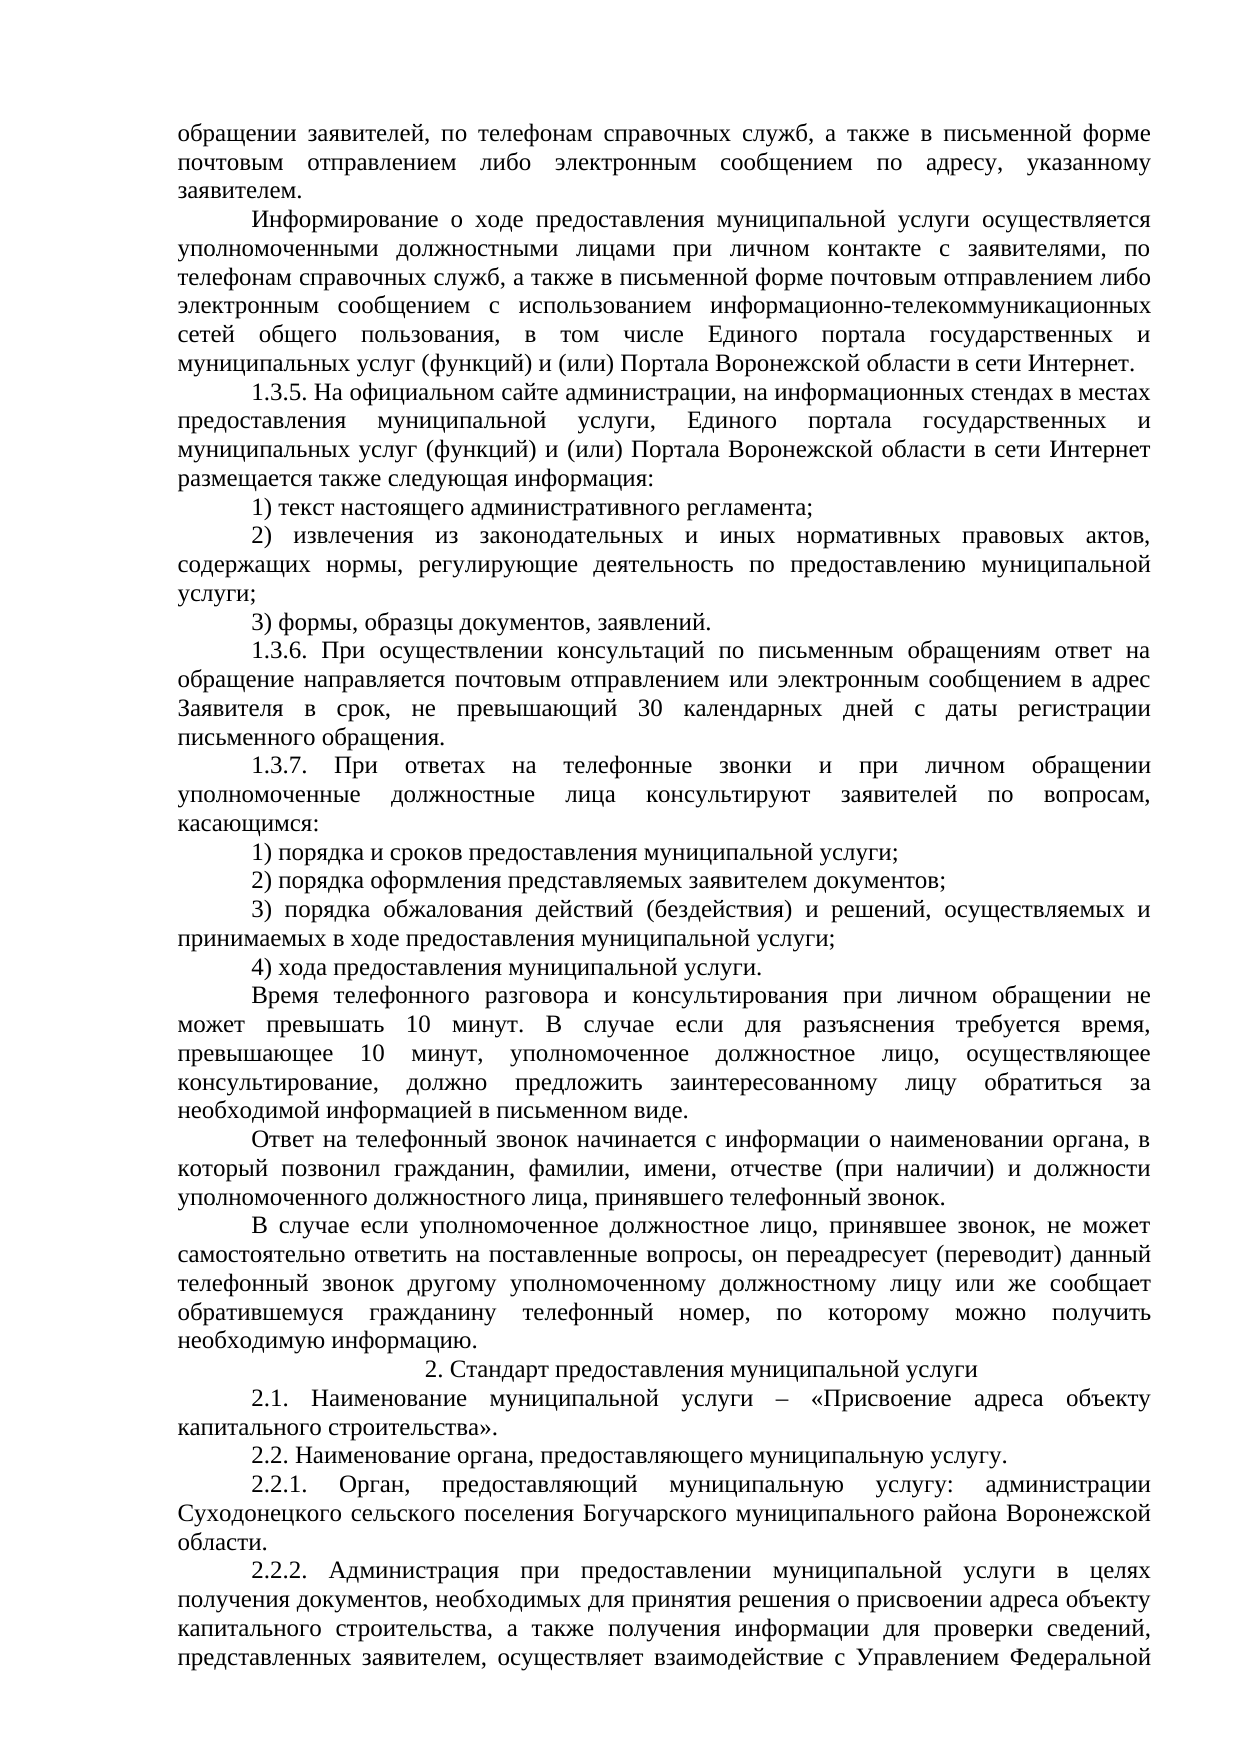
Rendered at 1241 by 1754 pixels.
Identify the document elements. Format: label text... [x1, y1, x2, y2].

text Информирование о ходе предоставления муниципальной услуги осуществляется уполномоченными должностными лицами при личном контакте с заявителями, по телефонам справочных служб, а также в письменной форме почтовым отправлением либо электронным сообщением с использованием информационно-телекоммуникационных сетей общего пользования, в том числе Единого портала государственных и муниципальных услуг (функций) и (или) Портала Воронежской области в сети Интернет. [177, 204, 1152, 377]
text 1) текст настоящего административного регламента; [177, 492, 1152, 521]
text Время телефонного разговора и консультирования при личном обращении не может превышать 10 минут. В случае если для разъяснения требуется время, превышающее 10 минут, уполномоченное должностное лицо, осуществляющее консультирование, должно предложить заинтересованному лицу обратиться за необходимой информацией в письменном виде. [177, 981, 1152, 1124]
text 2.2. Наименование органа, предоставляющего муниципальную услугу. [177, 1441, 1152, 1469]
text 4) хода предоставления муниципальной услуги. [177, 952, 1152, 981]
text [177, 118, 1152, 204]
text 1) порядка и сроков предоставления муниципальной услуги; [177, 837, 1152, 866]
text 2. Стандарт предоставления муниципальной услуги [177, 1354, 1152, 1383]
text 1.3.5. На официальном сайте администрации, на информационных стендах в местах предоставления муниципальной услуги, Единого портала государственных и муниципальных услуг (функций) и (или) Портала Воронежской области в сети Интернет размещается также следующая информация: [177, 377, 1152, 492]
text Ответ на телефонный звонок начинается с информации о наименовании органа, в который позвонил гражданин, фамилии, имени, отчестве (при наличии) и должности уполномоченного должностного лица, принявшего телефонный звонок. [177, 1124, 1152, 1211]
text 3) порядка обжалования действий (бездействия) и решений, осуществляемых и принимаемых в ходе предоставления муниципальной услуги; [177, 894, 1152, 952]
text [177, 1556, 1152, 1671]
text 2) порядка оформления представляемых заявителем документов; [177, 866, 1152, 894]
text 2) извлечения из законодательных и иных нормативных правовых актов, содержащих нормы, регулирующие деятельность по предоставлению муниципальной услуги; [177, 521, 1152, 607]
text В случае если уполномоченное должностное лицо, принявшее звонок, не может самостоятельно ответить на поставленные вопросы, он переадресует (переводит) данный телефонный звонок другому уполномоченному должностному лицу или же сообщает обратившемуся гражданину телефонный номер, по которому можно получить необходимую информацию. [177, 1211, 1152, 1354]
text 1.3.6. При осуществлении консультаций по письменным обращениям ответ на обращение направляется почтовым отправлением или электронным сообщением в адрес Заявителя в срок, не превышающий 30 календарных дней с даты регистрации письменного обращения. [177, 636, 1152, 751]
text 3) формы, образцы документов, заявлений. [177, 607, 1152, 636]
text 2.1. Наименование муниципальной услуги – «Присвоение адреса объекту капитального строительства». [177, 1383, 1152, 1441]
text 2.2.1. Орган, предоставляющий муниципальную услугу: администрации Суходонецкого сельского поселения Богучарского муниципального района Воронежской области. [177, 1469, 1152, 1556]
text 1.3.7. При ответах на телефонные звонки и при личном обращении уполномоченные должностные лица консультируют заявителей по вопросам, касающимся: [177, 751, 1152, 837]
